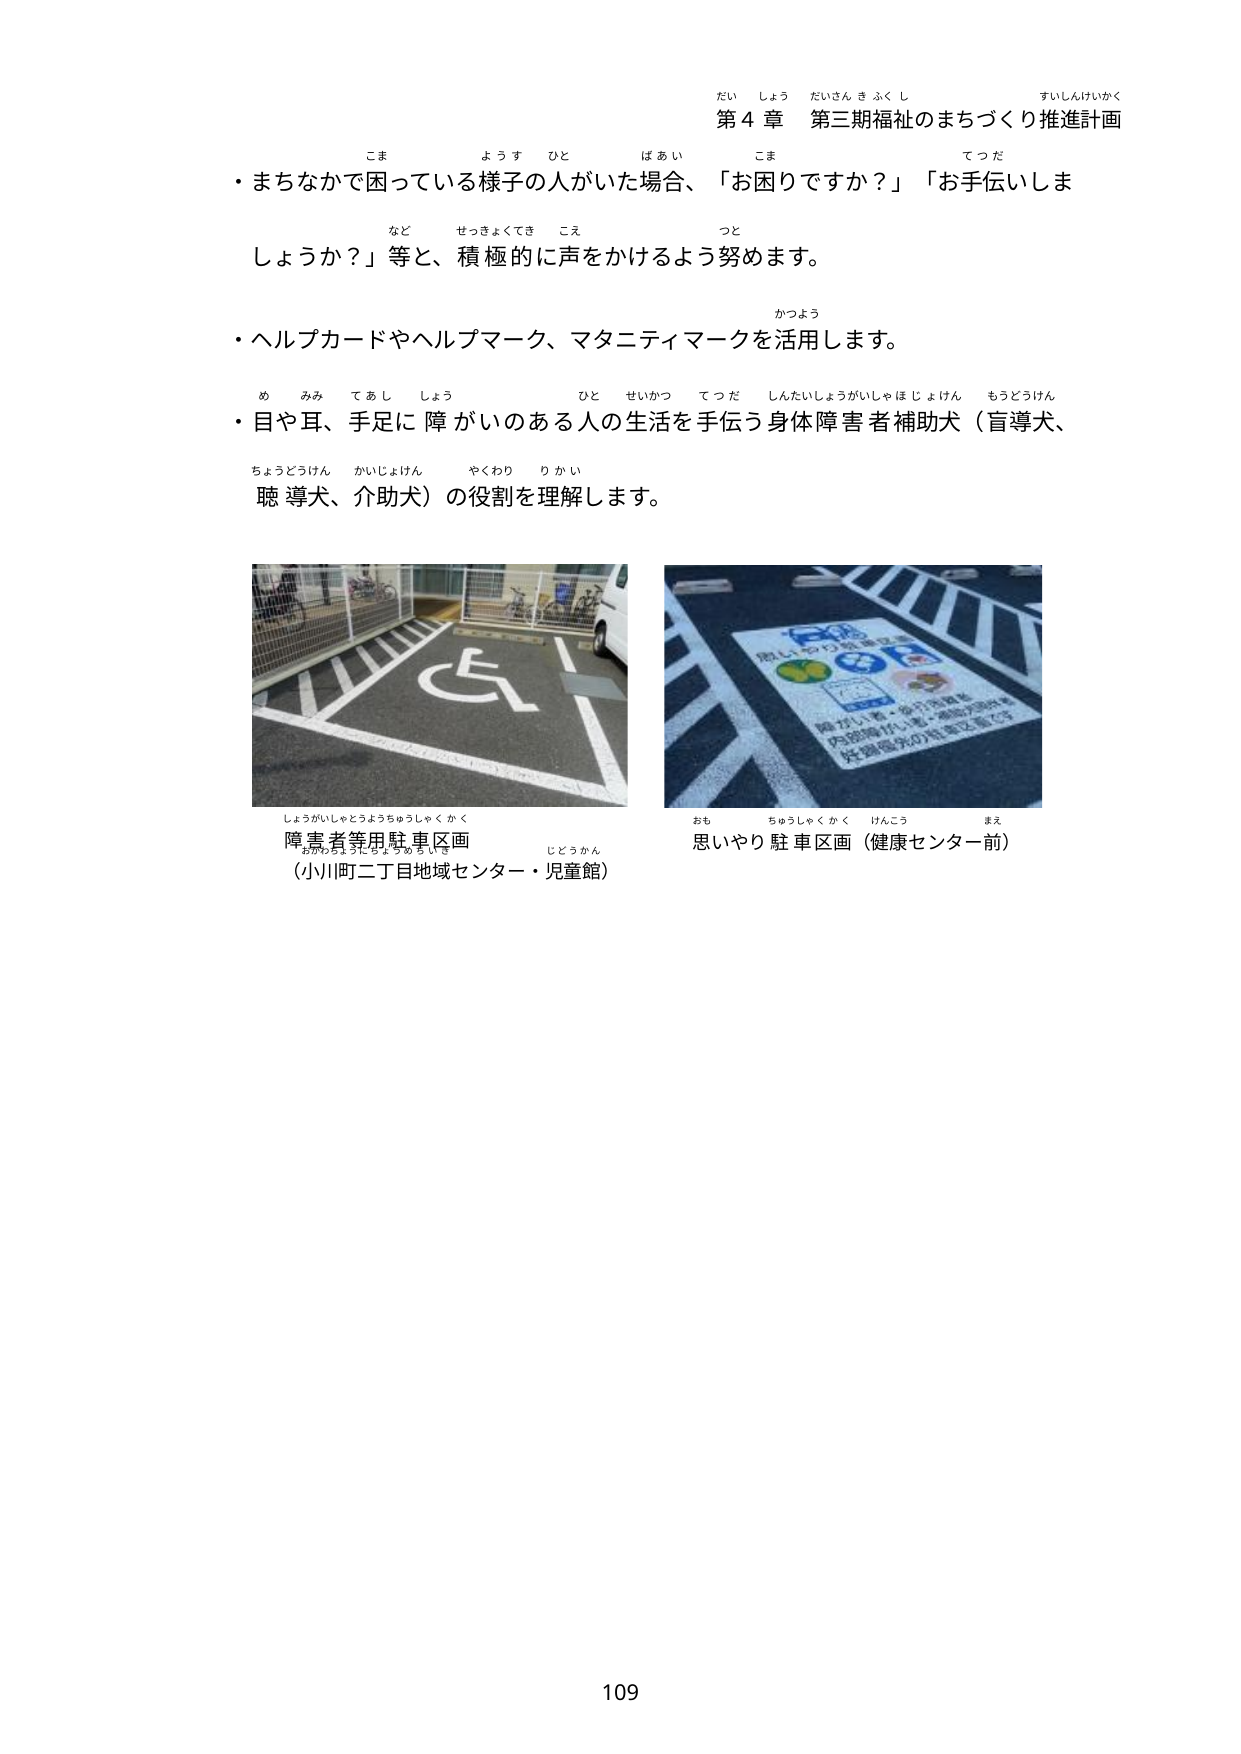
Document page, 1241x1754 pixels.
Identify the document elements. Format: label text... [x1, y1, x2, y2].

text ・や、にがいのあるのをう（、、）のをします。 [227, 375, 1078, 525]
picture [252, 564, 628, 807]
picture [664, 565, 1043, 808]
text ・ヘルプカードやヘルプマーク、マタニティマークをします。 [227, 292, 1078, 367]
text ・まちなかでっているのがいた、「おりですか？」「おいしま しょうか？」と、にをかけるようめます。 [227, 135, 1078, 285]
